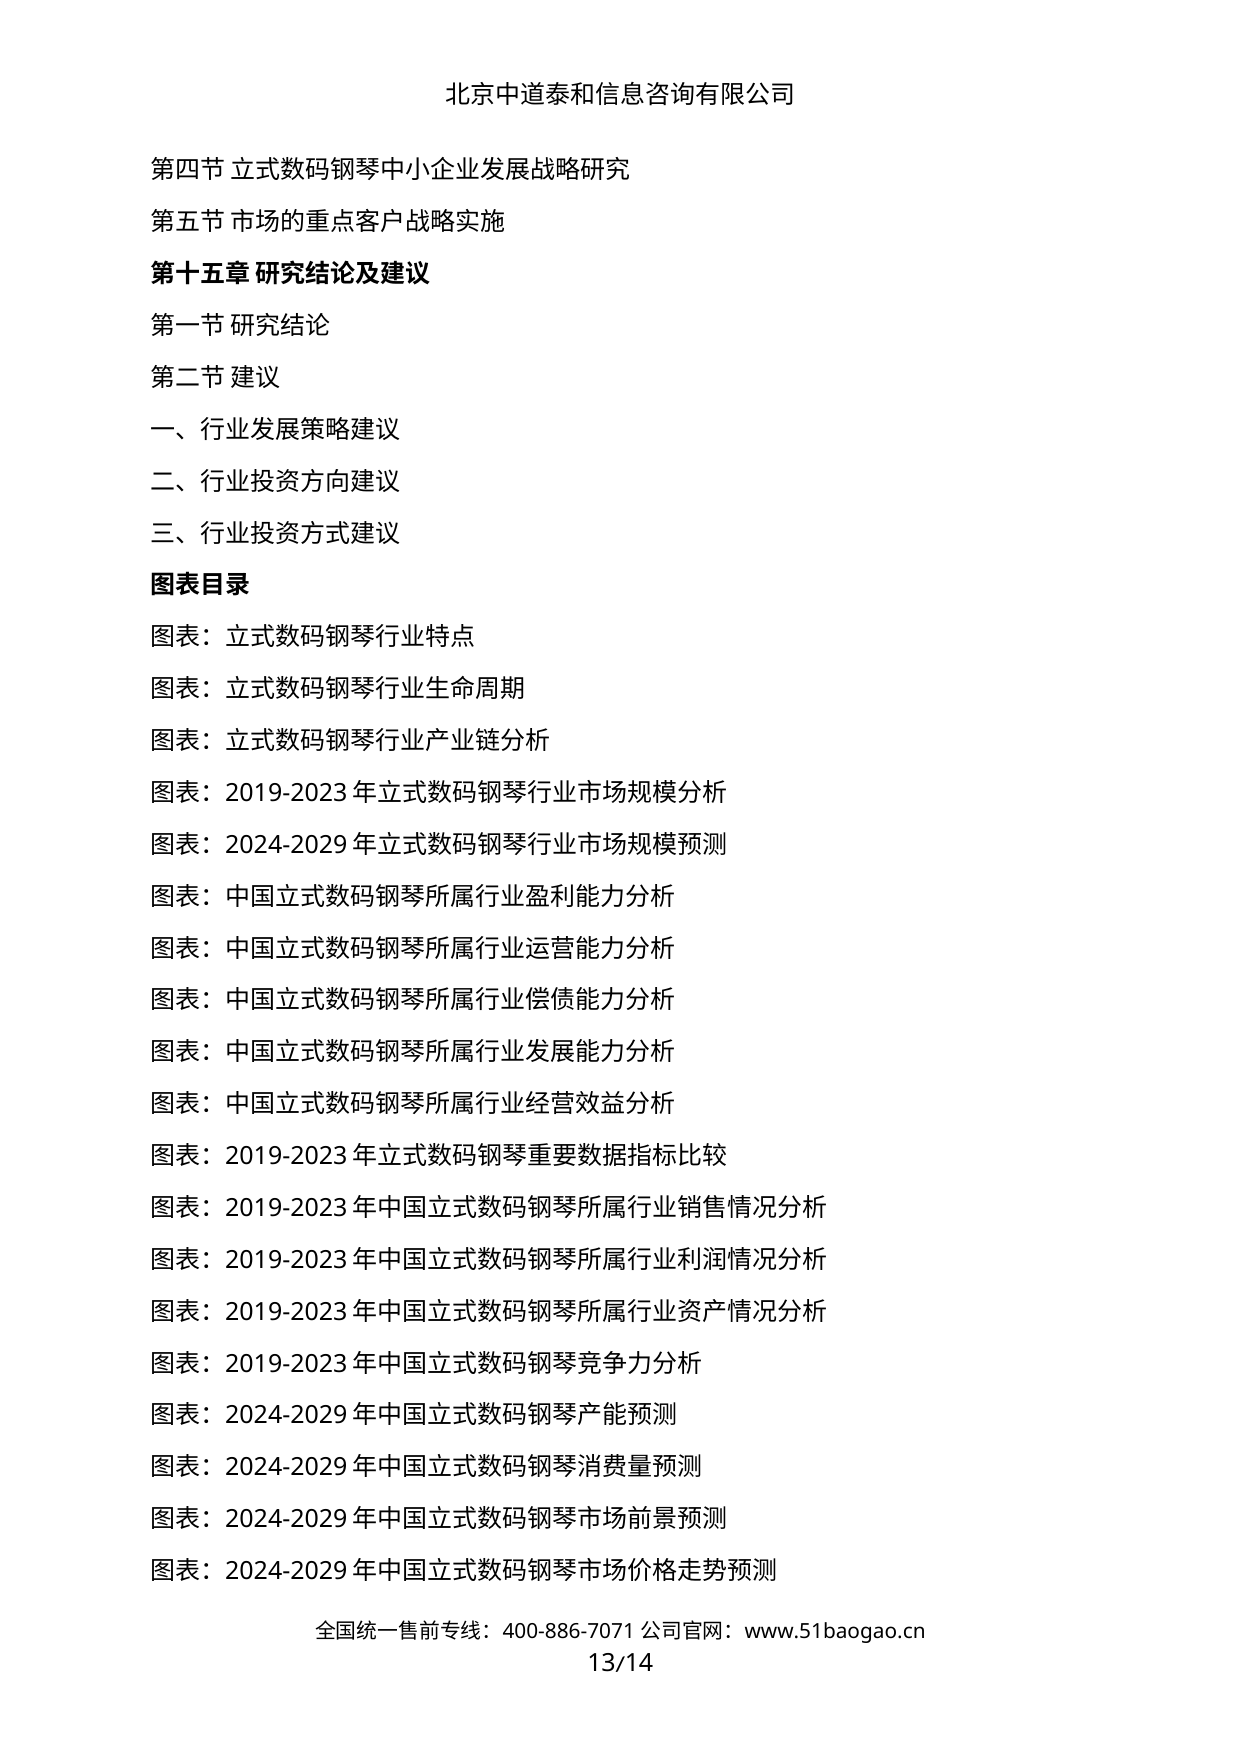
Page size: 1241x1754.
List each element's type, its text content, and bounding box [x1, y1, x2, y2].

text 图表：立式数码钢琴行业产业链分析 [150, 721, 1090, 757]
text 第五节 市场的重点客户战略实施 [150, 202, 1090, 238]
text 第四节 立式数码钢琴中小企业发展战略研究 [150, 150, 1090, 186]
text 图表：2019-2023年中国立式数码钢琴竞争力分析 [150, 1343, 1090, 1379]
text 图表：2024-2029年立式数码钢琴行业市场规模预测 [150, 824, 1090, 861]
text 图表：中国立式数码钢琴所属行业运营能力分析 [150, 928, 1090, 964]
text 一、行业发展策略建议 [150, 409, 1090, 446]
text 第一节 研究结论 [150, 306, 1090, 342]
text 三、行业投资方式建议 [150, 513, 1090, 549]
text 第十五章 研究结论及建议 [150, 254, 1090, 290]
text 二、行业投资方向建议 [150, 461, 1090, 497]
text 图表：2024-2029年中国立式数码钢琴市场价格走势预测 [150, 1551, 1090, 1587]
text 图表：立式数码钢琴行业生命周期 [150, 669, 1090, 705]
text 图表：中国立式数码钢琴所属行业发展能力分析 [150, 1032, 1090, 1068]
text 图表：2019-2023年中国立式数码钢琴所属行业利润情况分析 [150, 1239, 1090, 1276]
text 第二节 建议 [150, 357, 1090, 394]
text 图表目录 [150, 565, 1090, 601]
text 图表：立式数码钢琴行业特点 [150, 617, 1090, 653]
text 图表：2024-2029年中国立式数码钢琴市场前景预测 [150, 1499, 1090, 1535]
text 图表：2024-2029年中国立式数码钢琴产能预测 [150, 1395, 1090, 1431]
text 图表：2024-2029年中国立式数码钢琴消费量预测 [150, 1447, 1090, 1483]
text 图表：中国立式数码钢琴所属行业偿债能力分析 [150, 980, 1090, 1016]
text 图表：2019-2023年立式数码钢琴行业市场规模分析 [150, 772, 1090, 809]
text 图表：中国立式数码钢琴所属行业经营效益分析 [150, 1084, 1090, 1120]
text 图表：2019-2023年中国立式数码钢琴所属行业销售情况分析 [150, 1187, 1090, 1224]
text 图表：中国立式数码钢琴所属行业盈利能力分析 [150, 876, 1090, 912]
text 图表：2019-2023年中国立式数码钢琴所属行业资产情况分析 [150, 1291, 1090, 1327]
text 图表：2019-2023年立式数码钢琴重要数据指标比较 [150, 1136, 1090, 1172]
